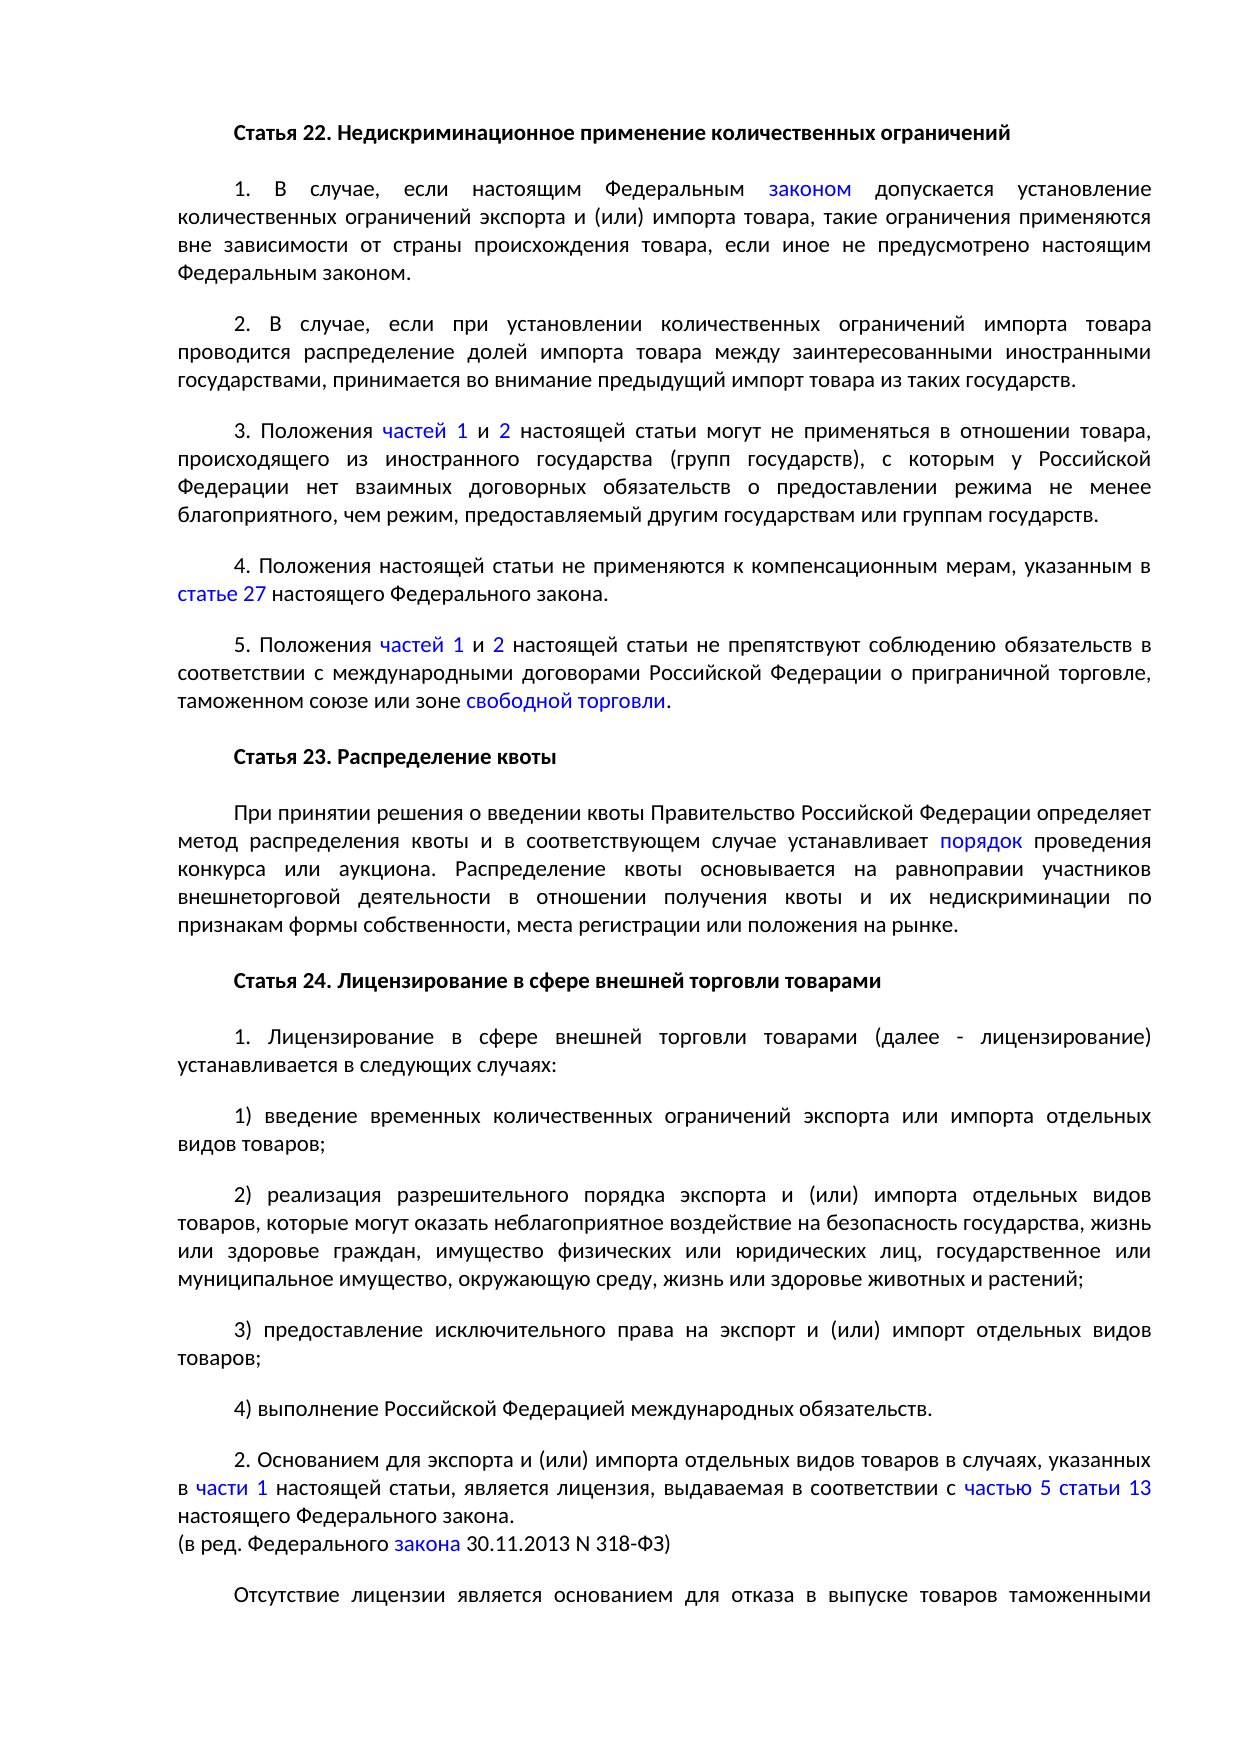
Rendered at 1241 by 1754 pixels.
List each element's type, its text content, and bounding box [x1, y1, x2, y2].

title Статья 24. Лицензирование в сфере внешней торговли товарами [177, 966, 1152, 994]
text 4. Положения настоящей статьи не применяются к компенсационным мерам, указанным в статье 27 настоящего Федерального закона. [177, 551, 1152, 607]
text 4) выполнение Российской Федерацией международных обязательств. [177, 1394, 1152, 1422]
text 2. В случае, если при установлении количественных ограничений импорта товара проводится распределение долей импорта товара между заинтересованными иностранными государствами, принимается во внимание предыдущий импорт товара из таких государств. [177, 309, 1152, 393]
text 2. Основанием для экспорта и (или) импорта отдельных видов товаров в случаях, указанных в части 1 настоящей статьи, является лицензия, выдаваемая в соответствии с частью 5 статьи 13 настоящего Федерального закона. [177, 1445, 1152, 1529]
title Статья 22. Недискриминационное применение количественных ограничений [177, 118, 1152, 146]
text (в ред. Федерального закона 30.11.2013 N 318-ФЗ) [177, 1529, 1152, 1557]
title Статья 23. Распределение квоты [177, 742, 1152, 770]
text 3) предоставление исключительного права на экспорт и (или) импорт отдельных видов товаров; [177, 1315, 1152, 1371]
text 2) реализация разрешительного порядка экспорта и (или) импорта отдельных видов товаров, которые могут оказать неблагоприятное воздействие на безопасность государства, жизнь или здоровье граждан, имущество физических или юридических лиц, государственное или муниципальное имущество, окружающую среду, жизнь или здоровье животных и растений; [177, 1180, 1152, 1292]
text 1. Лицензирование в сфере внешней торговли товарами (далее - лицензирование) устанавливается в следующих случаях: [177, 1022, 1152, 1078]
text 1) введение временных количественных ограничений экспорта или импорта отдельных видов товаров; [177, 1101, 1152, 1157]
text 1. В случае, если настоящим Федеральным законом допускается установление количественных ограничений экспорта и (или) импорта товара, такие ограничения применяются вне зависимости от страны происхождения товара, если иное не предусмотрено настоящим Федеральным законом. [177, 174, 1152, 286]
text 3. Положения частей 1 и 2 настоящей статьи могут не применяться в отношении товара, происходящего из иностранного государства (групп государств), с которым у Российской Федерации нет взаимных договорных обязательств о предоставлении режима не менее благоприятного, чем режим, предоставляемый другим государствам или группам государств. [177, 416, 1152, 528]
text При принятии решения о введении квоты Правительство Российской Федерации определяет метод распределения квоты и в соответствующем случае устанавливает порядок проведения конкурса или аукциона. Распределение квоты основывается на равноправии участников внешнеторговой деятельности в отношении получения квоты и их недискриминации по признакам формы собственности, места регистрации или положения на рынке. [177, 798, 1152, 938]
text 5. Положения частей 1 и 2 настоящей статьи не препятствуют соблюдению обязательств в соответствии с международными договорами Российской Федерации о приграничной торговле, таможенном союзе или зоне свободной торговли. [177, 630, 1152, 714]
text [177, 1580, 1152, 1608]
